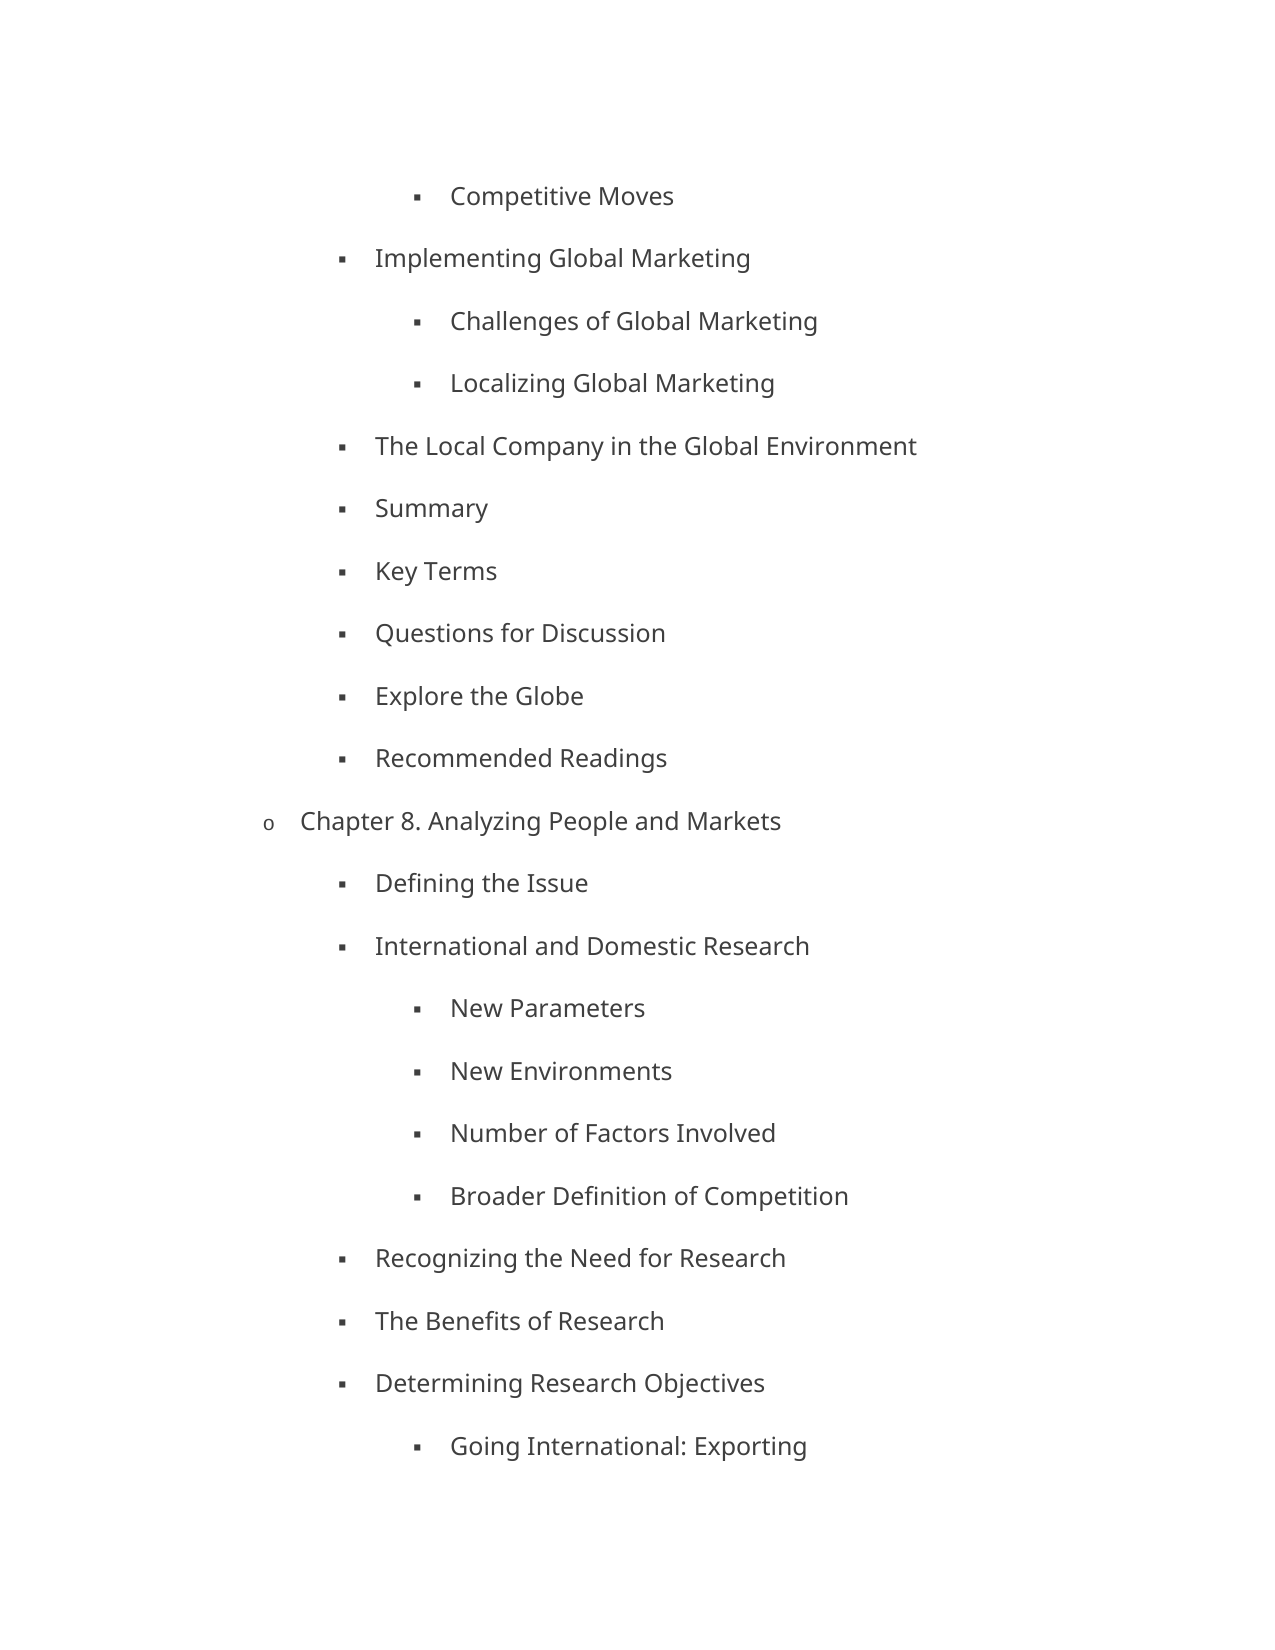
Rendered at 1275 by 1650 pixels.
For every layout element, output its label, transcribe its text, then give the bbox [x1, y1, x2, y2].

list New Parameters [412, 962, 1125, 1025]
list Key Terms [337, 525, 1125, 587]
list Number of Factors Involved [412, 1087, 1125, 1150]
list Questions for Discussion [337, 587, 1125, 650]
list Recommended Readings [337, 712, 1125, 775]
list Recognizing the Need for Research [337, 1212, 1125, 1275]
list The Local Company in the Global Environment [337, 400, 1125, 462]
list Explore the Globe [337, 650, 1125, 712]
list International and Domestic Research [337, 900, 1125, 962]
list Summary [337, 462, 1125, 525]
list Defining the Issue [337, 837, 1125, 900]
list Challenges of Global Marketing [412, 275, 1125, 337]
list New Environments [412, 1025, 1125, 1087]
list Going International: Exporting [412, 1400, 1125, 1462]
list Broader Definition of Competition [412, 1150, 1125, 1212]
list Implementing Global Marketing [337, 212, 1125, 275]
list Competitive Moves [412, 150, 1125, 212]
list Localizing Global Marketing [412, 337, 1125, 400]
list The Benefits of Research [337, 1275, 1125, 1337]
list Determining Research Objectives [337, 1337, 1125, 1400]
list Chapter 8. Analyzing People and Markets [262, 775, 1125, 837]
